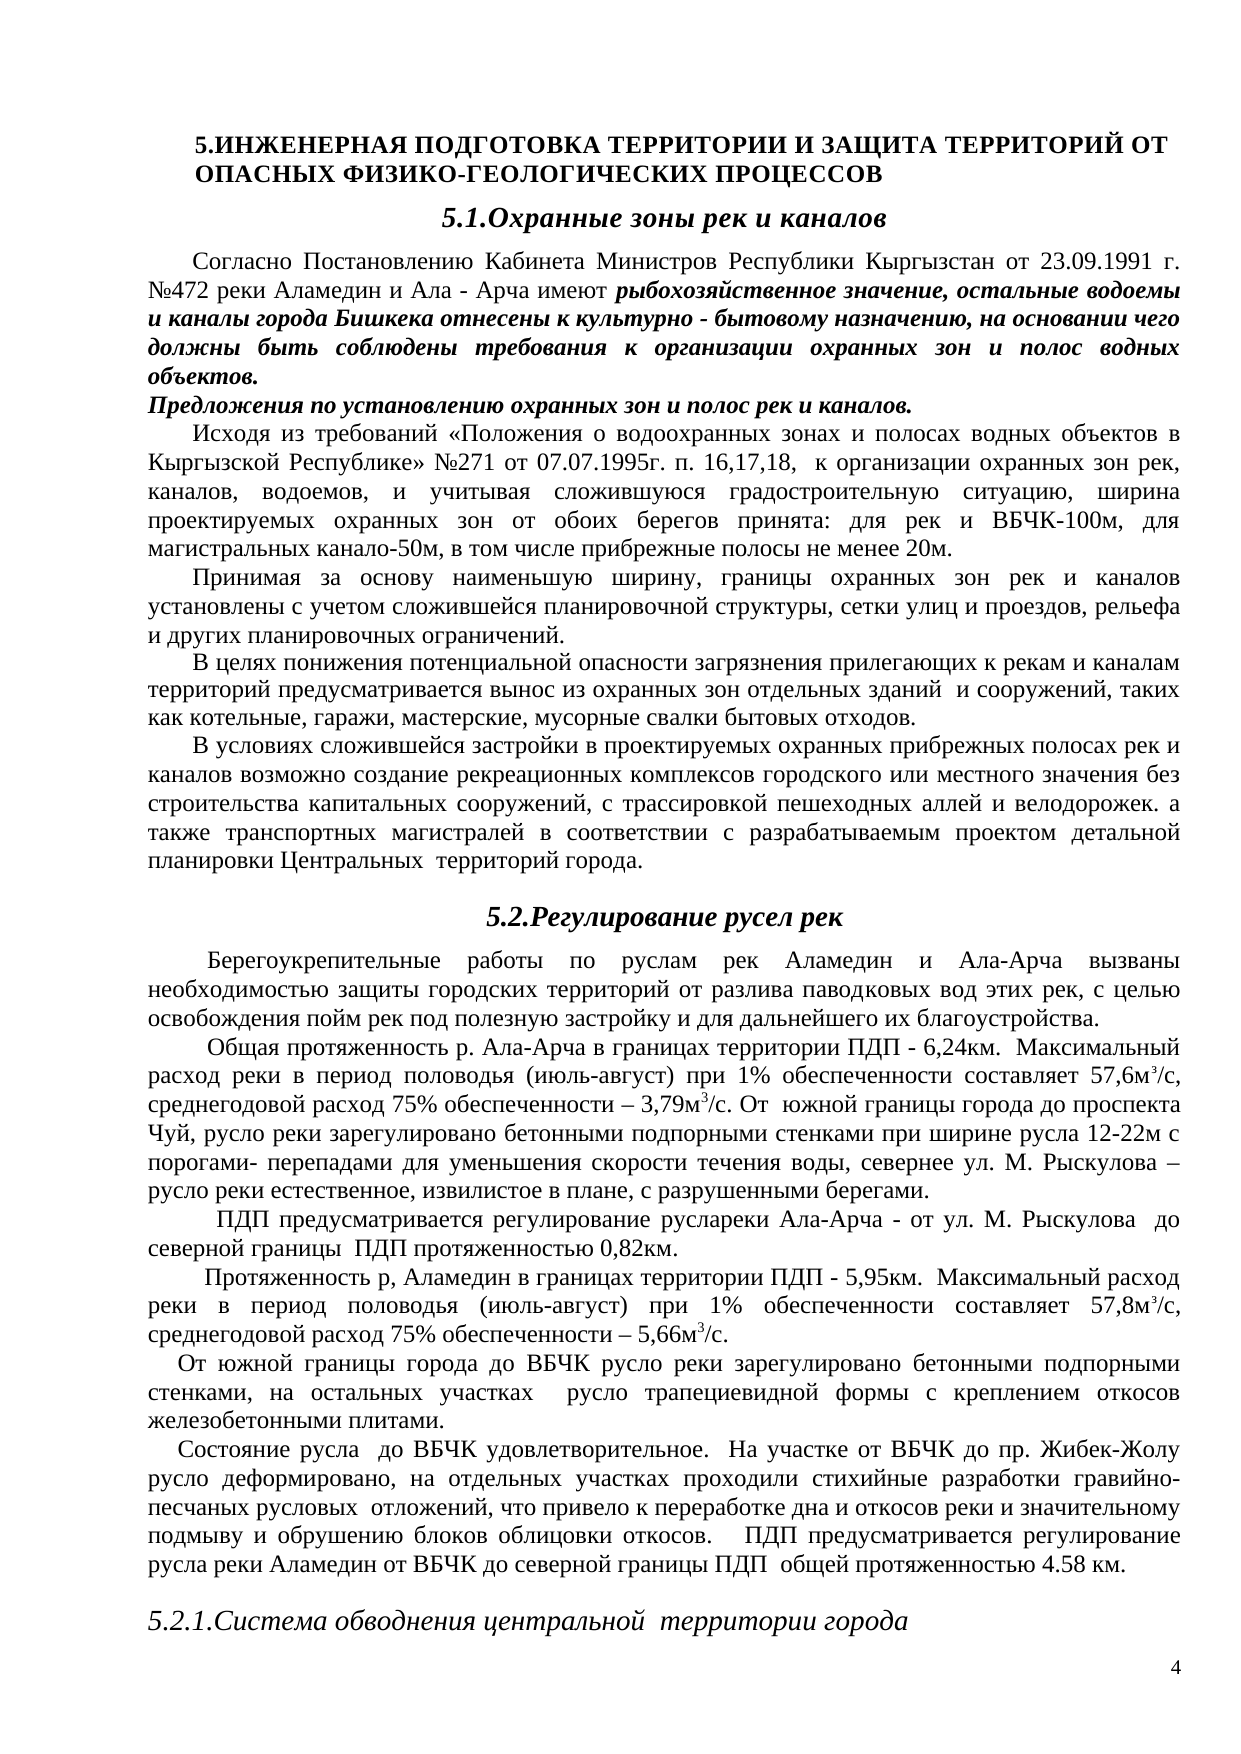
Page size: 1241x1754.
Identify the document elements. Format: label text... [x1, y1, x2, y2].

text ПДП предусматривается регулирование руслареки Ала-Арча - от ул. М. Рыскулова до северной границы ПДП протяженностью 0,82км. [148, 1204, 1181, 1262]
text Принимая за основу наименьшую ширину, границы охранных зон рек и каналов установлены с учетом сложившейся планировочной структуры, сетки улиц и проездов, рельефа и других планировочных ограничений. [148, 562, 1181, 648]
text Общая протяженность р. Ала-Арча в границах территории ПДП - 6,24км. Максимальный расход реки в период половодья (июль-август) при 1% обеспеченности составляет 57,6мз/с, среднегодовой расход 75% обеспеченности – 3,79м3/с. От южной границы города до проспекта Чуй, русло реки зарегулировано бетонными подпорными стенками при ширине русла 12-22м с порогами- перепадами для уменьшения скорости течения воды, севернее ул. М. Рыскулова – русло реки естественное, извилистое в плане, с разрушенными берегами. [148, 1032, 1181, 1204]
text Протяженность р, Аламедин в границах территории ПДП - 5,95км. Максимальный расход реки в период половодья (июль-август) при 1% обеспеченности составляет 57,8мз/с, среднегодовой расход 75% обеспеченности – 5,66м3/с. [148, 1262, 1181, 1348]
subtitle 5.2.Регулирование русел рек [148, 899, 1181, 933]
text От южной границы города до ВБЧК русло реки зарегулировано бетонными подпорными стенками, на остальных участках русло трапециевидной формы с креплением откосов железобетонными плитами. [148, 1348, 1181, 1434]
subtitle Предложения по установлению охранных зон и полос рек и каналов. [148, 390, 1169, 418]
subtitle Берегоукрепительные работы по руслам рек Аламедин и Ала-Арча вызваны необходимостью защиты городских территорий от разлива паводковых вод этих рек, с целью освобождения пойм рек под полезную застройку и для дальнейшего их благоустройства. [148, 945, 1181, 1032]
text Исходя из требований «Положения о водоохранных зонах и полосах водных объектов в Кыргызской Республике» №271 от 07.07.1995г. п. 16,17,18, к организации охранных зон рек, каналов, водоемов, и учитывая сложившуюся градостроительную ситуацию, ширина проектируемых охранных зон от обоих берегов принята: для рек и ВБЧК-100м, для магистральных канало-50м, в том числе прибрежные полосы не менее 20м. [148, 418, 1181, 562]
text Состояние русла до ВБЧК удовлетворительное. На участке от ВБЧК до пр. Жибек-Жолу русло деформировано, на отдельных участках проходили стихийные разработки гравийно-песчаных русловых отложений, что привело к переработке дна и откосов реки и значительному подмыву и обрушению блоков облицовки откосов. ПДП предусматривается регулирование русла реки Аламедин от ВБЧК до северной границы ПДП общей протяженностью 4.58 км. [148, 1434, 1181, 1578]
subtitle 5.2.1.Система обводнения центральной территории города [148, 1603, 1181, 1636]
text В условиях сложившейся застройки в проектируемых охранных прибрежных полосах рек и каналов возможно создание рекреационных комплексов городского или местного значения без строительства капитальных сооружений, с трассировкой пешеходных аллей и велодорожек. а также транспортных магистралей в соответствии с разрабатываемым проектом детальной планировки Центральных территорий города. [148, 731, 1181, 874]
subtitle 5.ИНЖЕНЕРНАЯ ПОДГОТОВКА ТЕРРИТОРИИ И ЗАЩИТА ТЕРРИТОРИЙ ОТ ОПАСНЫХ ФИЗИКО-ГЕОЛОГИЧЕСКИХ ПРОЦЕССОВ [194, 130, 1181, 187]
subtitle 5.1.Охранные зоны рек и каналов [148, 200, 1181, 233]
text В целях понижения потенциальной опасности загрязнения прилегающих к рекам и каналам территорий предусматривается вынос из охранных зон отдельных зданий и сооружений, таких как котельные, гаражи, мастерские, мусорные свалки бытовых отходов. [148, 648, 1181, 731]
text Согласно Постановлению Кабинета Министров Республики Кыргызстан от 23.09.1991 г. №472 реки Аламедин и Ала - Арча имеют рыбохозяйственное значение, остальные водоемы и каналы города Бишкека отнесены к культурно - бытовому назначению, на основании чего должны быть соблюдены требования к организации охранных зон и полос водных объектов. [148, 246, 1181, 390]
